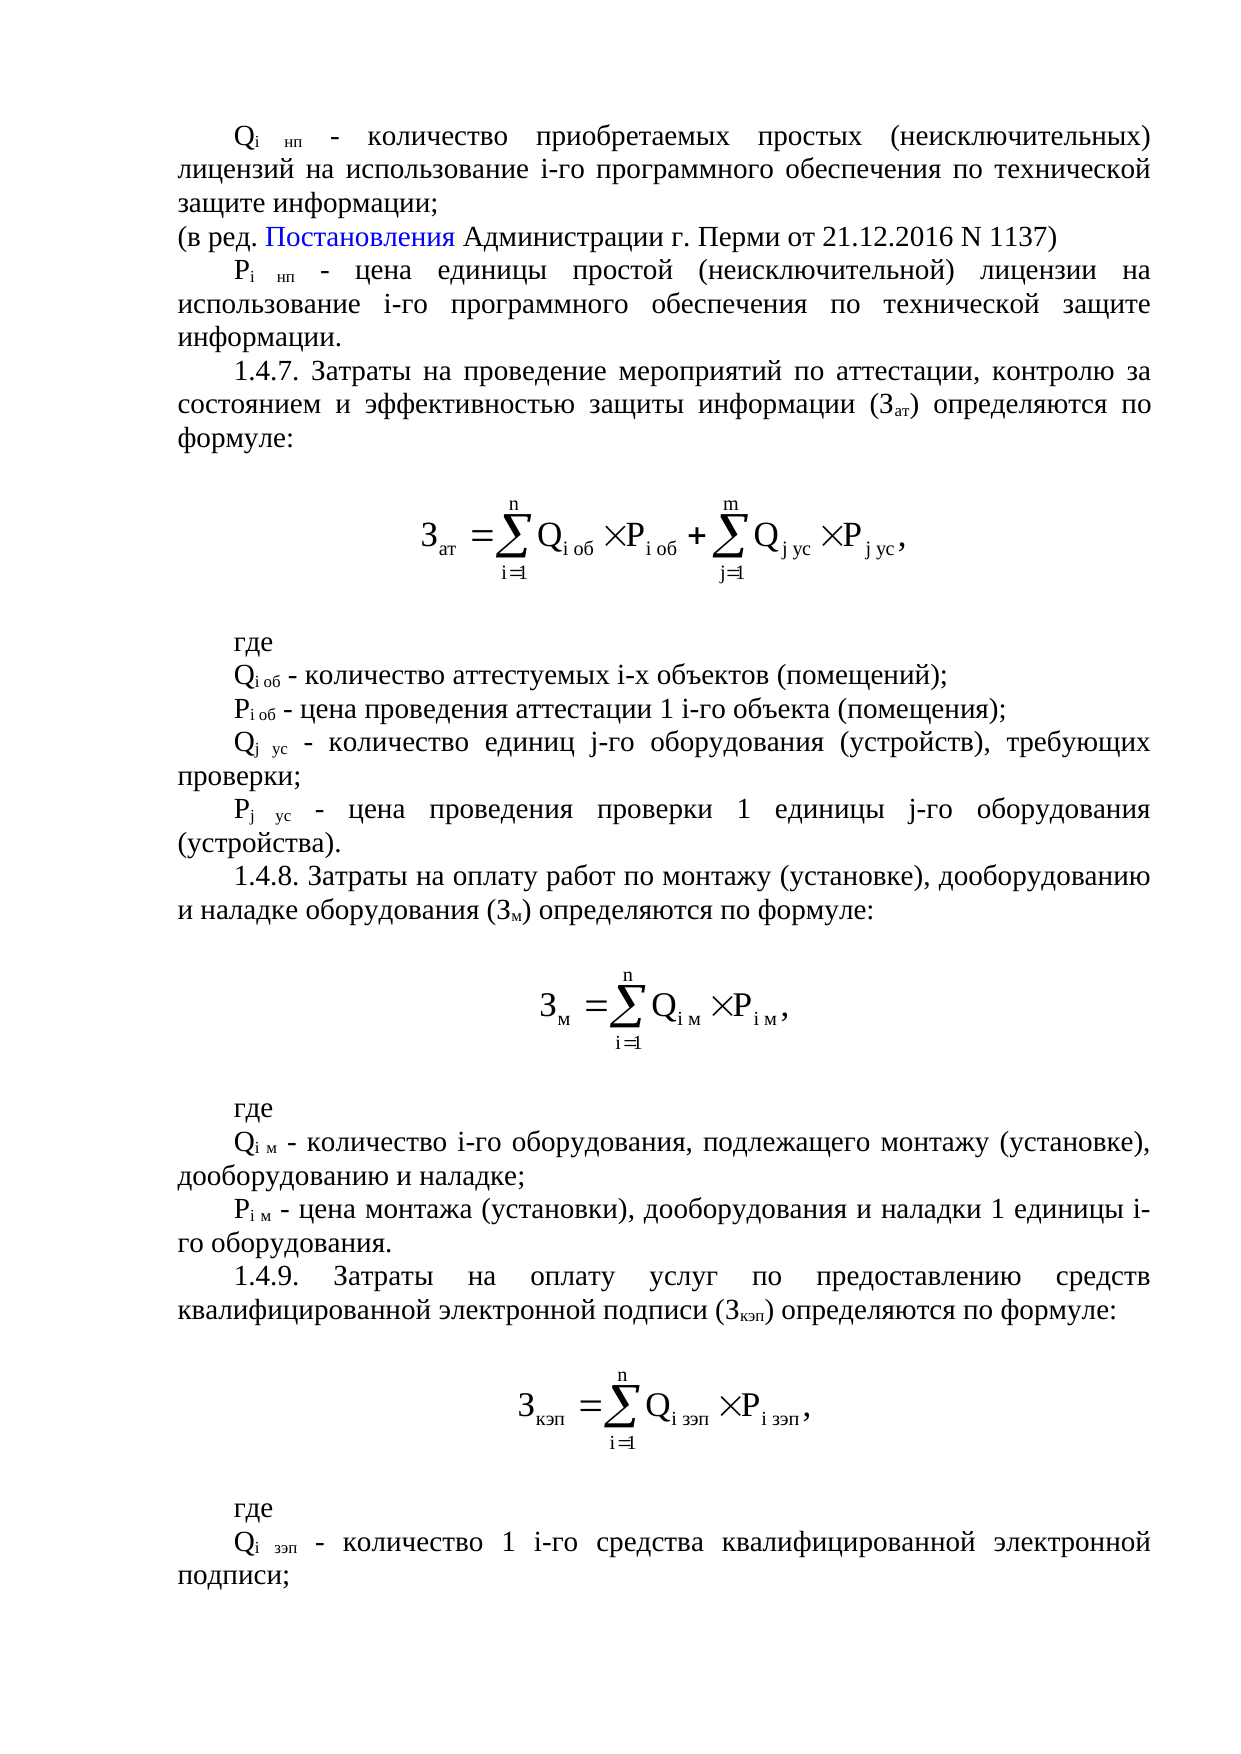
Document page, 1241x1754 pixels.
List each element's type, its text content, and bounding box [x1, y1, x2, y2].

text Qi нп - количество приобретаемых простых (неисключительных) лицензий на использование i-го программного обеспечения по технической защите информации; [177, 118, 1152, 219]
text где [177, 624, 1152, 657]
text Qi м - количество i-го оборудования, подлежащего монтажу (установке), дооборудованию и наладке; [177, 1124, 1152, 1191]
text Рi нп - цена единицы простой (неисключительной) лицензии на использование i-го программного обеспечения по технической защите информации. [177, 252, 1152, 353]
text Qj ус - количество единиц j-го оборудования (устройств), требующих проверки; [177, 724, 1152, 791]
text Рj ус - цена проведения проверки 1 единицы j-го оборудования (устройства). [177, 791, 1152, 858]
text 1.4.7. Затраты на проведение мероприятий по аттестации, контролю за состоянием и эффективностью защиты информации (Зат) определяются по формуле: [177, 353, 1152, 453]
text Рi м - цена монтажа (установки), дооборудования и наладки 1 единицы i-го оборудования. [177, 1191, 1152, 1258]
text где [177, 1091, 1152, 1124]
text где [177, 1490, 1152, 1524]
text 1.4.8. Затраты на оплату работ по монтажу (установке), дооборудованию и наладке оборудования (Зм) определяются по формуле: [177, 858, 1152, 926]
text 1.4.9. Затраты на оплату услуг по предоставлению средств квалифицированной электронной подписи (Зкэп) определяются по формуле: [177, 1258, 1152, 1325]
text (в ред. Постановления Администрации г. Перми от 21.12.2016 N 1137) [177, 219, 1152, 252]
text Qi об - количество аттестуемых i-х объектов (помещений); [177, 657, 1152, 691]
text Qi зэп - количество 1 i-го средства квалифицированной электронной подписи; [177, 1524, 1152, 1591]
text Рi об - цена проведения аттестации 1 i-го объекта (помещения); [177, 691, 1152, 724]
